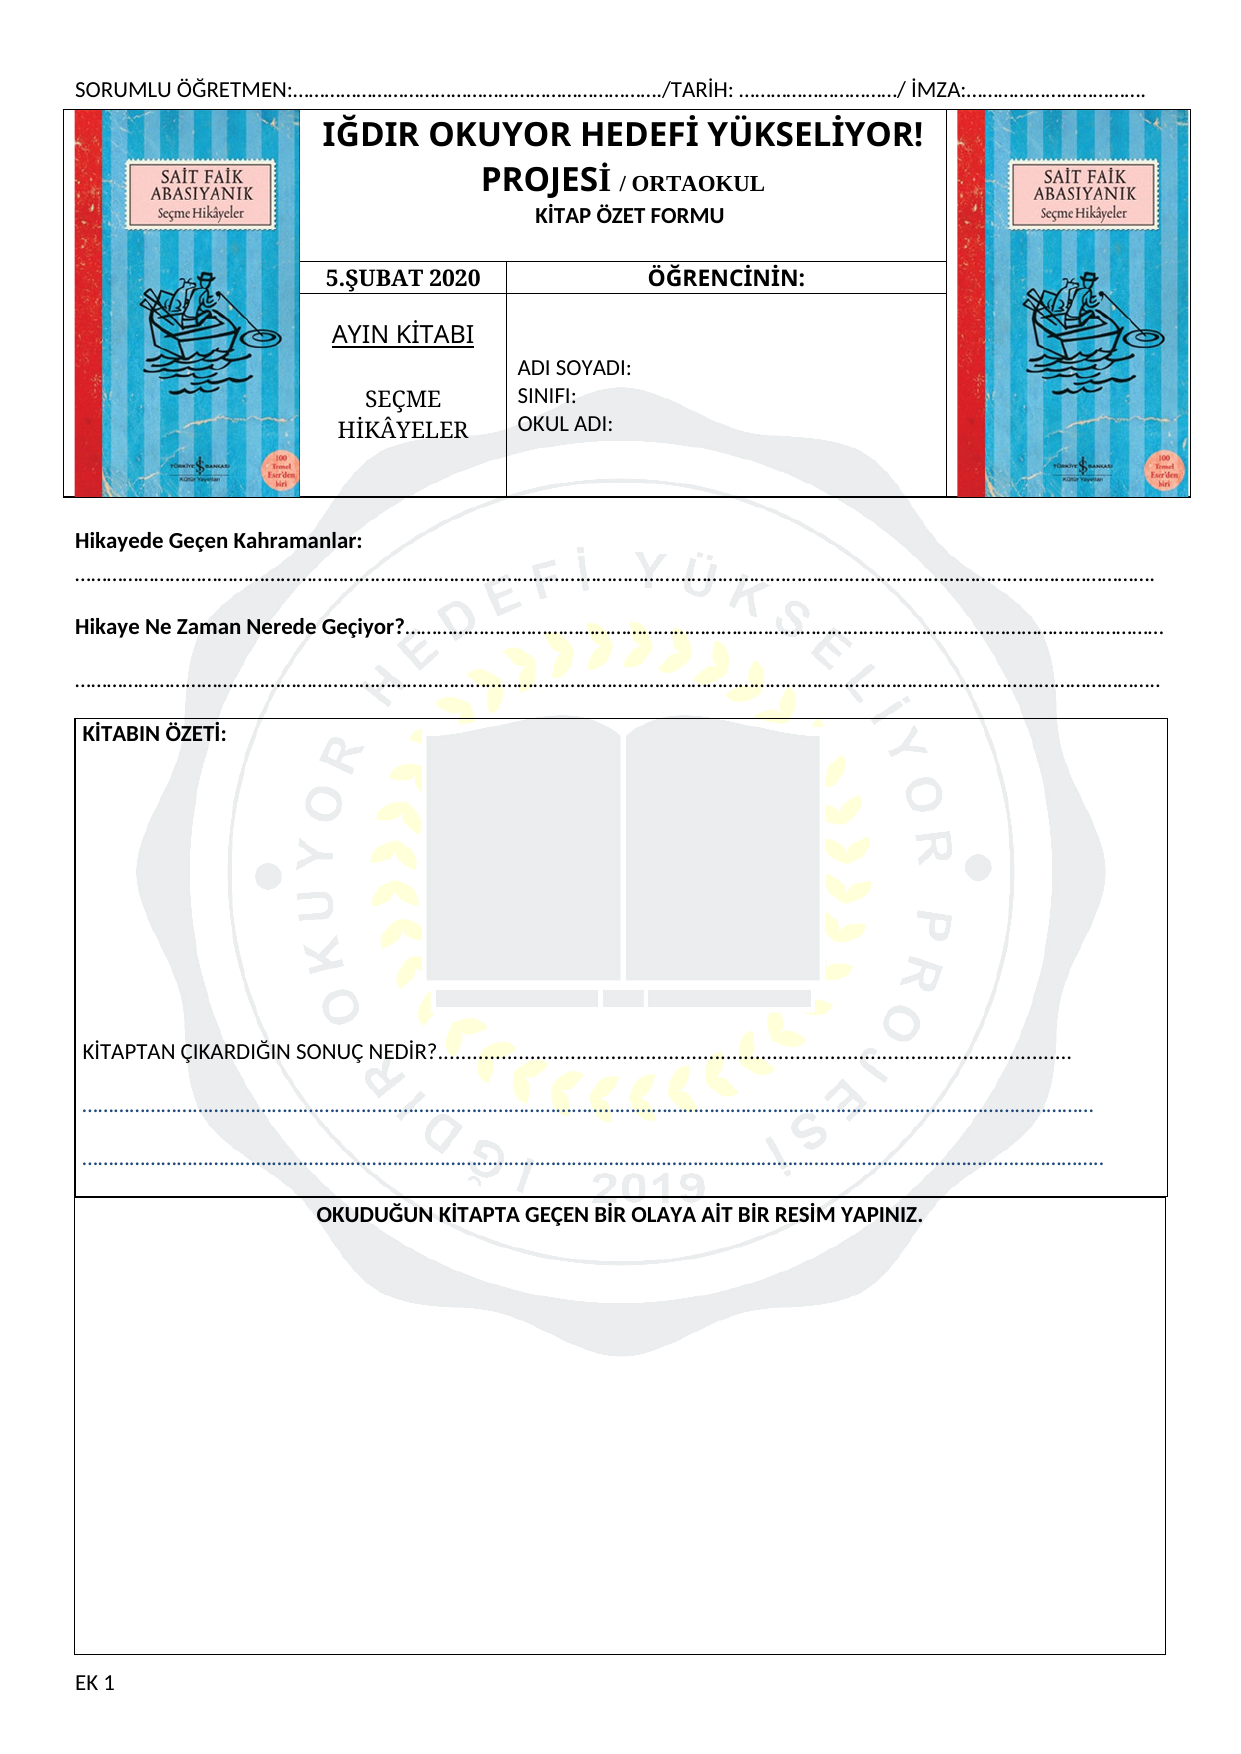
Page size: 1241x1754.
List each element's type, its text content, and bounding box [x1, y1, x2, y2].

text Hikayede Geçen Kahramanlar: ……………………………………………………………………………………………………………………………………………………………………………………. [75, 498, 1165, 587]
table_cell 5.ŞUBAT 2020 [300, 262, 506, 293]
table_cell ADI SOYADI: SINIFI: OKUL ADI: [507, 294, 946, 496]
text Hikaye Ne Zaman Nerede Geçiyor?……………………………………………………………………………………………………………………………… [75, 612, 1165, 640]
text …………………………………………………………………………………………………………………………………………………………………………………….. [75, 665, 1165, 693]
picture [957, 110, 1189, 497]
picture [74, 110, 300, 497]
table_header KİTABIN ÖZETİ: KİTAPTAN ÇIKARDIĞIN SONUÇ NEDİR?.............................................................................................................. ………………………………………………………………………………………………………………………………………………………………………… ………………………………………………………………………………………………………………………………………………………………………….. [76, 719, 1167, 1196]
table_header [64, 110, 74, 496]
table_cell AYIN KİTABI SEÇME HİKÂYELER [300, 294, 506, 496]
table_cell ÖĞRENCİNİN: [507, 262, 946, 293]
text OKUDUĞUN KİTAPTA GEÇEN BİR OLAYA AİT BİR RESİM YAPINIZ. [75, 1198, 1165, 1228]
text SORUMLU ÖĞRETMEN:……………………………………………………………./TARİH: …………………………/ İMZA:……………………………. [75, 75, 1165, 103]
table_header IĞDIR OKUYOR HEDEFİ YÜKSELİYOR! PROJESİ / ORTAOKUL KİTAP ÖZET FORMU [300, 110, 946, 261]
table_header [947, 110, 957, 496]
